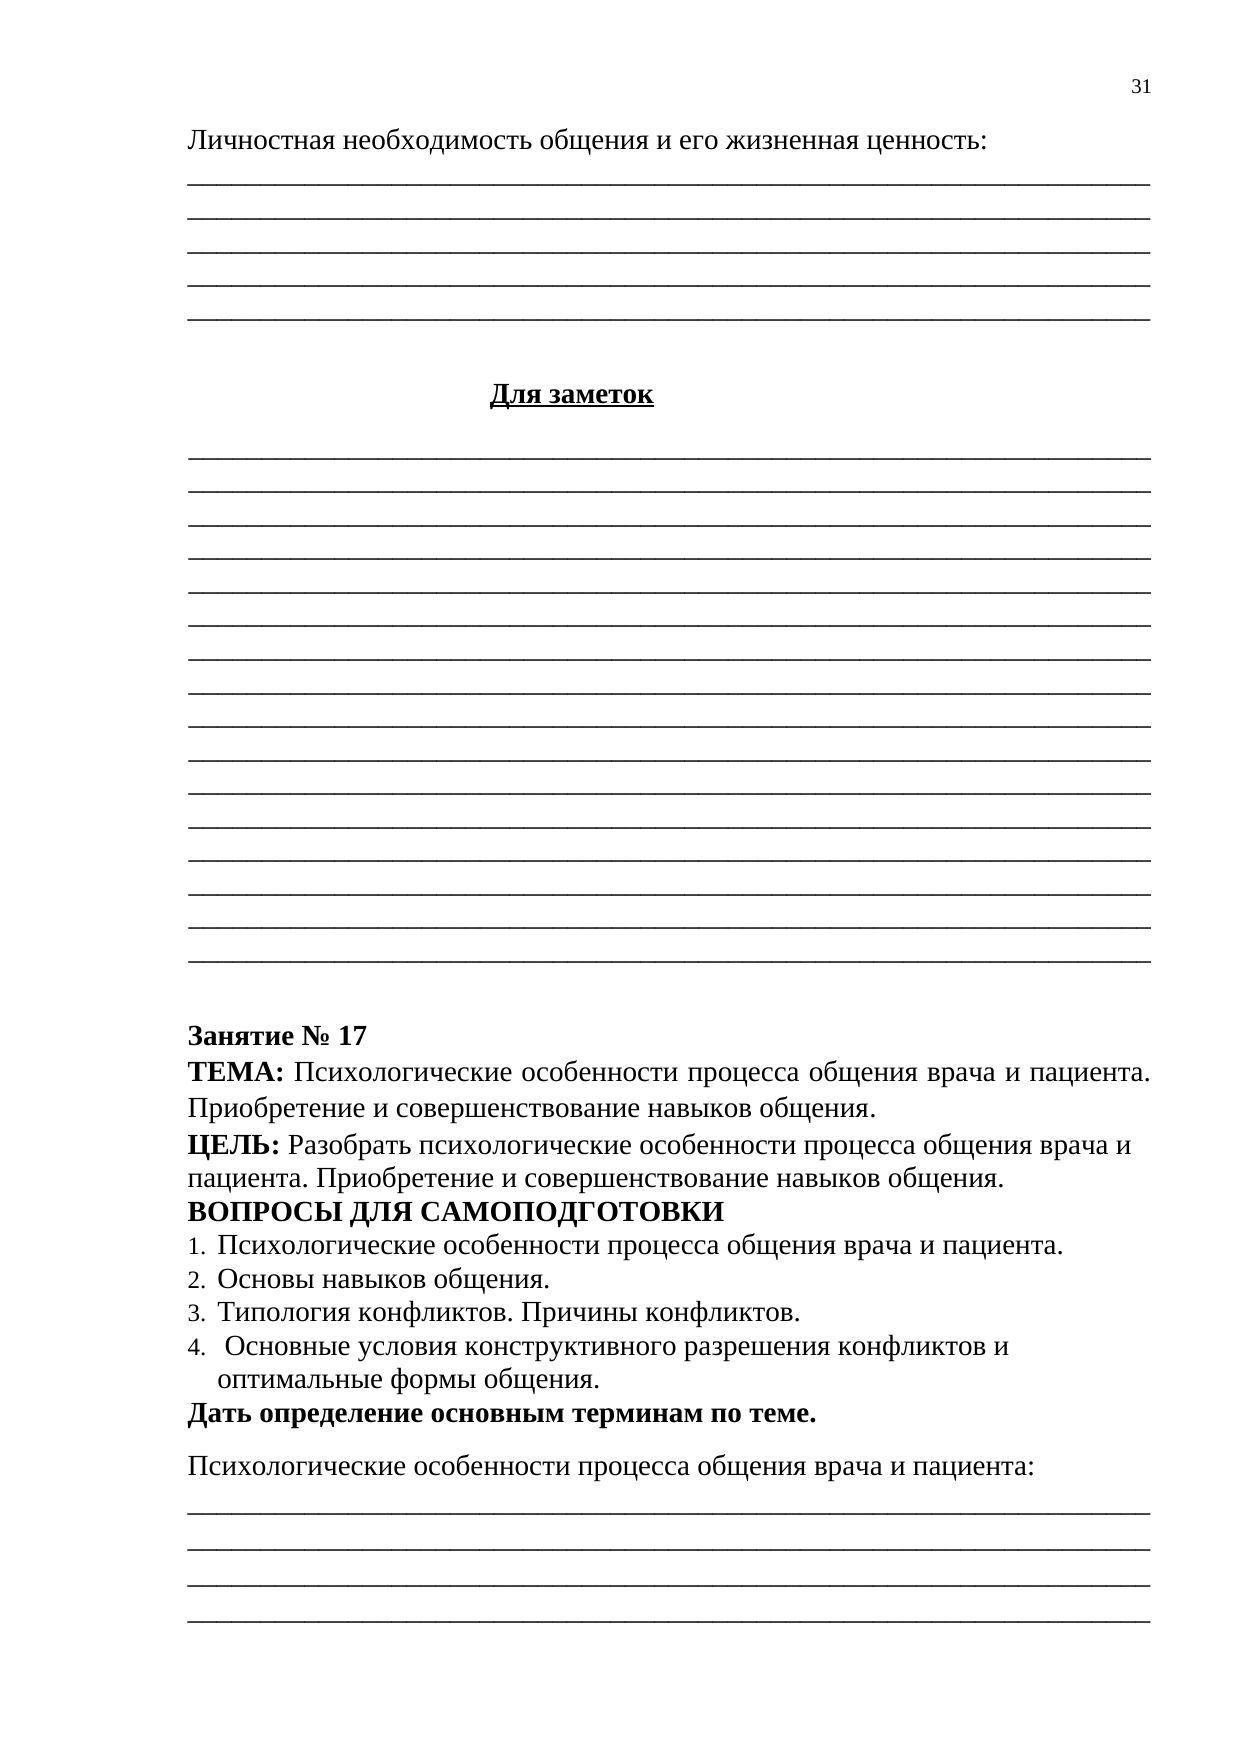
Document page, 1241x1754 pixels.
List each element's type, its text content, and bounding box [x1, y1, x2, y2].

text ТЕМА: Психологические особенности процесса общения врача и пациента. Приобретение и совершенствование навыков общения. [187, 1054, 1152, 1124]
list Основные условия конструктивного разрешения конфликтов и оптимальные формы общения. [187, 1328, 1152, 1395]
text Дать определение основным терминам по теме. [187, 1395, 1152, 1429]
text Занятие № 17 [187, 1018, 1152, 1052]
text Психологические особенности процесса общения врача и пациента: ________________________________________________________________________________________________________________________________________________________________________________________________________________________________________________________________________ [187, 1448, 1152, 1626]
text Вопросы для самоподготовки [187, 1194, 1152, 1227]
list Основы навыков общения. [187, 1261, 1152, 1294]
text Личностная необходимость общения и его жизненная ценность: __________________________________________________________________________________________________________________________________________________________________________________________________________________________________________________________________________________________________________________________________________ [187, 122, 1152, 323]
list Типология конфликтов. Причины конфликтов. [187, 1294, 1152, 1328]
text ________________________________________________________________________________________________________________________________________________________________________________________________________________________________________________________________________________________________________________________________________________________________________________________________________________________________________________________________________________________________________________________________________________________________________________________________________________________________________________________________________________________________________________________________________________________________________________________________________________________________________________________________________________________________________________________________________________________________________________________________________________________________________________________________________________________________ [187, 429, 1152, 966]
text Для заметок [187, 376, 956, 409]
list Психологические особенности процесса общения врача и пациента. [187, 1227, 1152, 1261]
text ЦЕЛЬ: Разобрать психологические особенности процесса общения врача и пациента. Приобретение и совершенствование навыков общения. [187, 1127, 1152, 1194]
